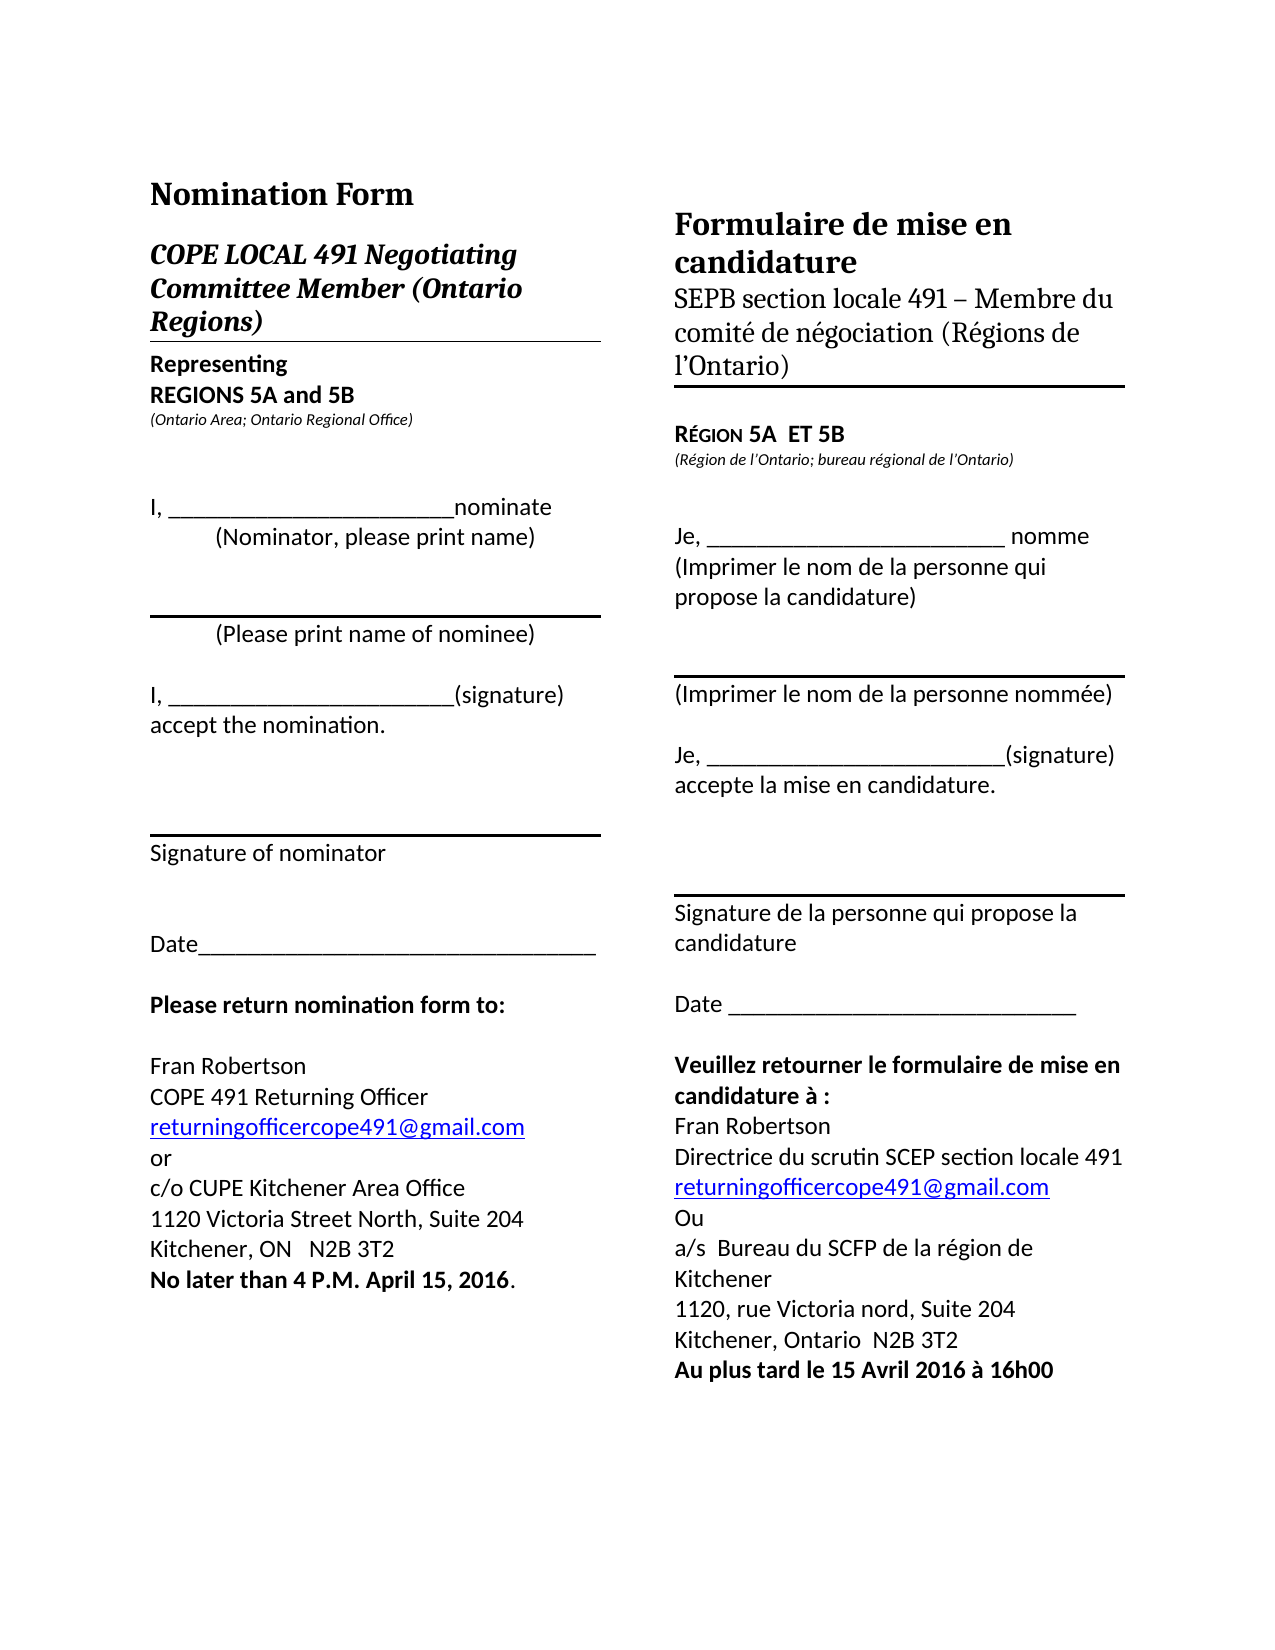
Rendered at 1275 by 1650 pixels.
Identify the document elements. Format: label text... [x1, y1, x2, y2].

text Please return nomination form to: [150, 989, 601, 1020]
text (Imprimer le nom de la personne nommée) [674, 678, 1125, 708]
text Je, ________________________ nomme [674, 520, 1125, 551]
text 1120 Victoria Street North, Suite 204 [150, 1203, 601, 1234]
subtitle COPE LOCAL 491 Negotiating Committee Member (Ontario Regions) [150, 238, 601, 341]
text Kitchener, Ontario N2B 3T2 [674, 1324, 1125, 1355]
subtitle Nomination Form [150, 175, 601, 213]
text Signature of nominator [150, 837, 601, 867]
text No later than 4 P.M. April 15, 2016. [150, 1264, 601, 1295]
text Directrice du scrutin SCEP section locale 491 [674, 1141, 1125, 1172]
text (Ontario Area; Ontario Regional Office) [150, 409, 601, 430]
text c/o CUPE Kitchener Area Office [150, 1173, 601, 1203]
text REGIONS 5A and 5B [150, 379, 601, 409]
text Representing [150, 348, 601, 379]
text Fran Robertson [674, 1111, 1125, 1141]
text Veuillez retourner le formulaire de mise en candidature à : [674, 1049, 1125, 1111]
text Au plus tard le 15 Avril 2016 à 16h00 [674, 1355, 1125, 1385]
text (Nominator, please print name) [150, 521, 601, 552]
text (Please print name of nominee) [150, 618, 601, 648]
text (Région de l’Ontario; bureau régional de l’Ontario) [674, 449, 1125, 469]
text Date________________________________ [150, 928, 601, 959]
text COPE 491 Returning Officer [150, 1081, 601, 1112]
text SEPB section locale 491 – Membre du comité de négociation (Régions de l’Ontario) [674, 282, 1125, 385]
text Kitchener, ON N2B 3T2 [150, 1234, 601, 1264]
text Région 5A ET 5B [674, 418, 1125, 449]
text returningofficercope491@gmail.com [150, 1112, 601, 1142]
text (Imprimer le nom de la personne qui propose la candidature) [674, 551, 1125, 612]
text Je, ________________________(signature) [674, 739, 1125, 769]
text accepte la mise en candidature. [674, 769, 1125, 800]
text returningofficercope491@gmail.com [674, 1172, 1125, 1202]
text a/s Bureau du SCFP de la région de Kitchener [674, 1233, 1125, 1294]
text I, _______________________nominate [150, 491, 601, 521]
text Fran Robertson [150, 1051, 601, 1081]
text I, _______________________(signature) accept the nomination. [150, 679, 601, 740]
text or [150, 1142, 601, 1173]
text Formulaire de mise en candidature [674, 206, 1125, 282]
text Signature de la personne qui propose la candidature [674, 897, 1125, 958]
text 1120, rue Victoria nord, Suite 204 [674, 1294, 1125, 1324]
text Date ____________________________ [674, 988, 1125, 1019]
text Ou [674, 1202, 1125, 1233]
